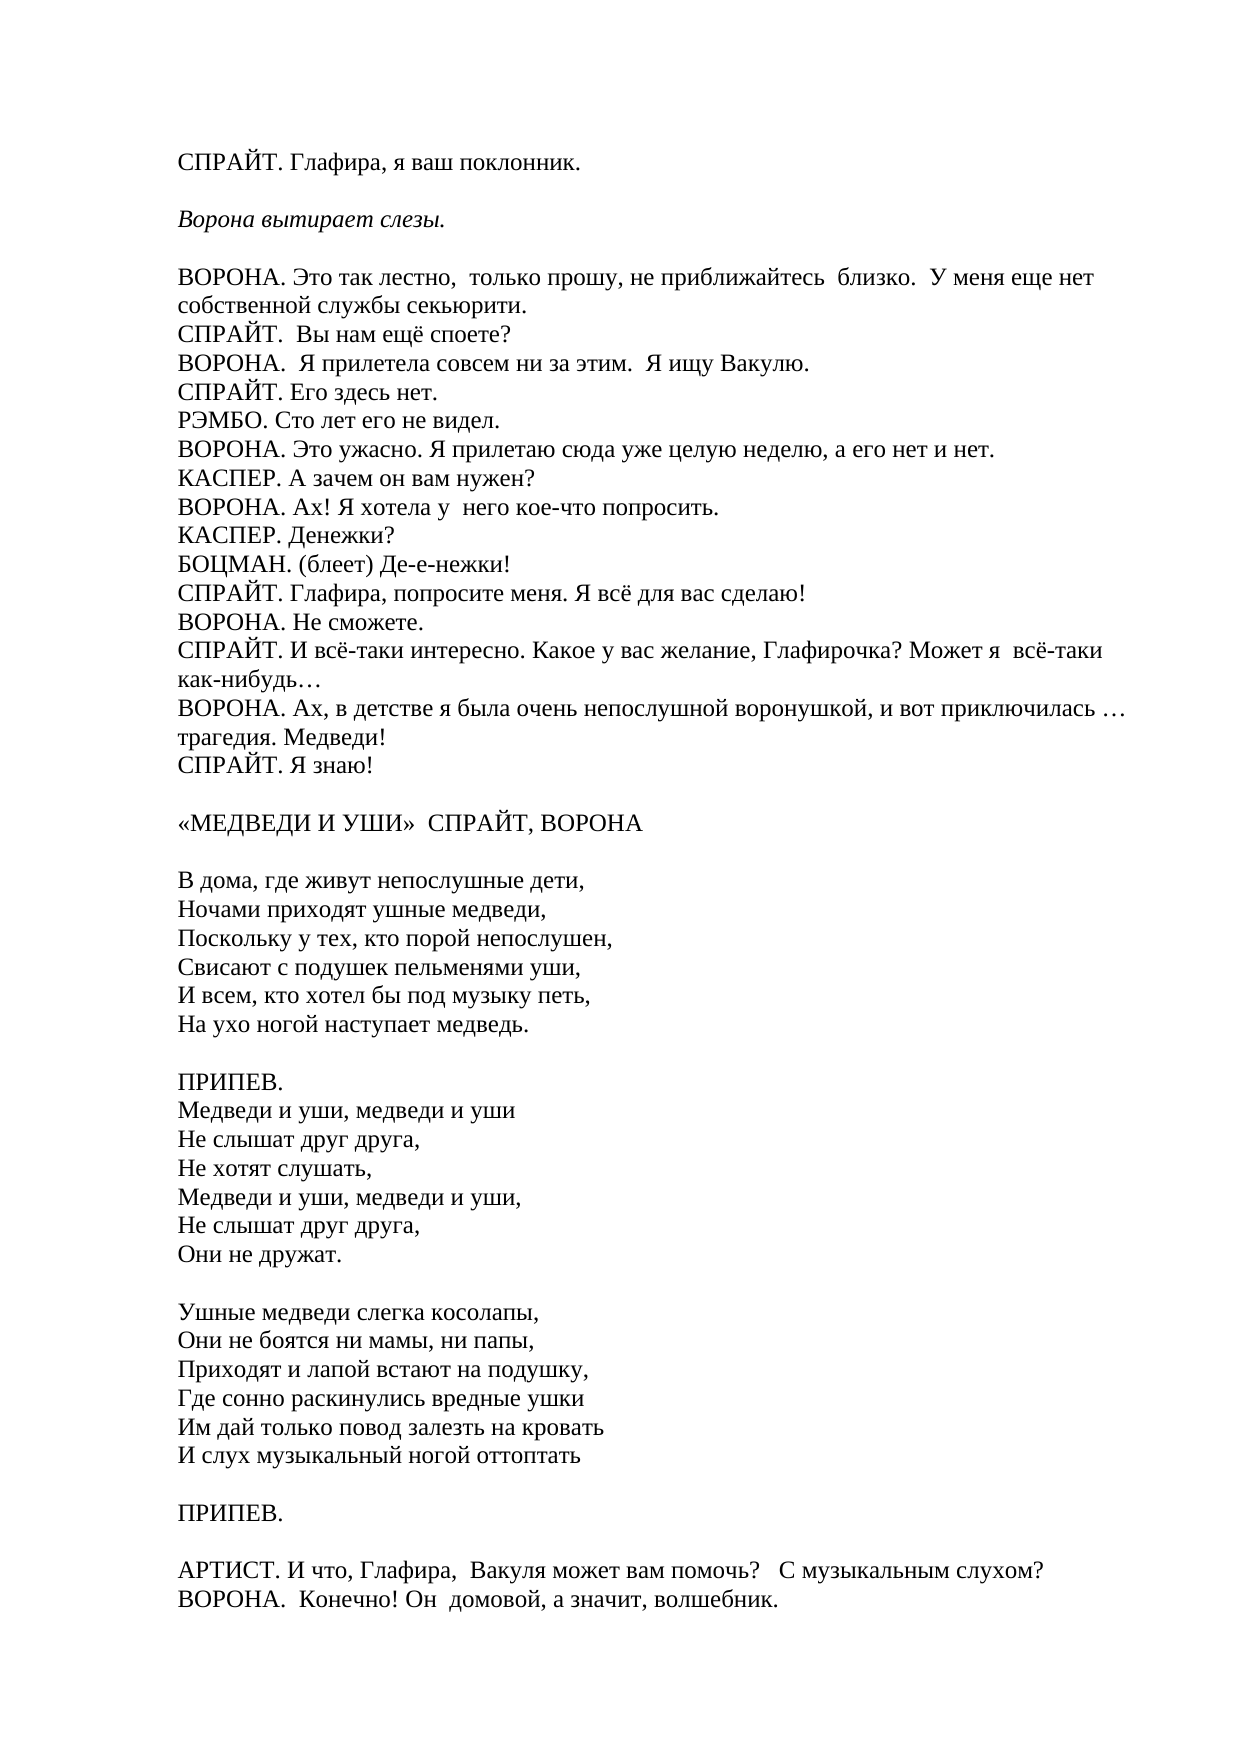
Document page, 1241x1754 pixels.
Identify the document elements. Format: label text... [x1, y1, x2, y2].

text СПРАЙТ. И всё-таки интересно. Какое у вас желание, Глафирочка? Может я всё-таки как-нибудь… [177, 636, 1152, 693]
text И слух музыкальный ногой оттоптать [177, 1441, 1152, 1469]
text Медведи и уши, медведи и уши, [177, 1182, 1152, 1211]
text Приходят и лапой встают на подушку, [177, 1354, 1152, 1383]
text ВОРОНА. Ах! Я хотела у него кое-что попросить. [177, 492, 1152, 521]
text Не слышат друг друга, [177, 1211, 1152, 1239]
text Ночами приходят ушные медведи, [177, 894, 1152, 923]
text Им дай только повод залезть на кровать [177, 1412, 1152, 1441]
text РЭМБО. Сто лет его не видел. [177, 406, 1152, 434]
text Где сонно раскинулись вредные ушки [177, 1383, 1152, 1412]
text Свисают с подушек пельменями уши, [177, 952, 1152, 981]
text Они не дружат. [177, 1239, 1152, 1268]
text БОЦМАН. (блеет) Де-е-нежки! [177, 549, 1152, 578]
text СПРАЙТ. Глафира, я ваш поклонник. [177, 147, 1152, 176]
text КАСПЕР. Денежки? [177, 521, 1152, 549]
text ПРИПЕВ. [177, 1498, 1152, 1527]
text Они не боятся ни мамы, ни папы, [177, 1326, 1152, 1354]
text «МЕДВЕДИ И УШИ» СПРАЙТ, ВОРОНА [177, 808, 1152, 837]
text Ушные медведи слегка косолапы, [177, 1297, 1152, 1326]
text КАСПЕР. А зачем он вам нужен? [177, 463, 1152, 492]
text И всем, кто хотел бы под музыку петь, [177, 981, 1152, 1009]
text ВОРОНА. Это так лестно, только прошу, не приближайтесь близко. У меня еще нет собственной службы секьюрити. [177, 262, 1152, 319]
text СПРАЙТ. Его здесь нет. [177, 377, 1152, 406]
text Не хотят слушать, [177, 1153, 1152, 1182]
text Поскольку у тех, кто порой непослушен, [177, 923, 1152, 952]
text Не слышат друг друга, [177, 1124, 1152, 1153]
text СПРАЙТ. Я знаю! [177, 751, 1152, 779]
text ПРИПЕВ. [177, 1067, 1152, 1096]
text Медведи и уши, медведи и уши [177, 1096, 1152, 1124]
text ВОРОНА. Не сможете. [177, 607, 1152, 636]
text На ухо ногой наступает медведь. [177, 1009, 1152, 1038]
text ВОРОНА. Ах, в детстве я была очень непослушной воронушкой, и вот приключилась … трагедия. Медведи! [177, 693, 1152, 751]
text СПРАЙТ. Глафира, попросите меня. Я всё для вас сделаю! [177, 578, 1152, 607]
text Ворона вытирает слезы. [177, 204, 1152, 233]
text В дома, где живут непослушные дети, [177, 866, 1152, 894]
text ВОРОНА. Это ужасно. Я прилетаю сюда уже целую неделю, а его нет и нет. [177, 434, 1152, 463]
text ВОРОНА. Я прилетела совсем ни за этим. Я ищу Вакулю. [177, 348, 1152, 377]
text СПРАЙТ. Вы нам ещё споете? [177, 319, 1152, 348]
text ВОРОНА. Конечно! Он домовой, а значит, волшебник. [177, 1584, 1152, 1613]
text АРТИСТ. И что, Глафира, Вакуля может вам помочь? С музыкальным слухом? [177, 1556, 1152, 1584]
